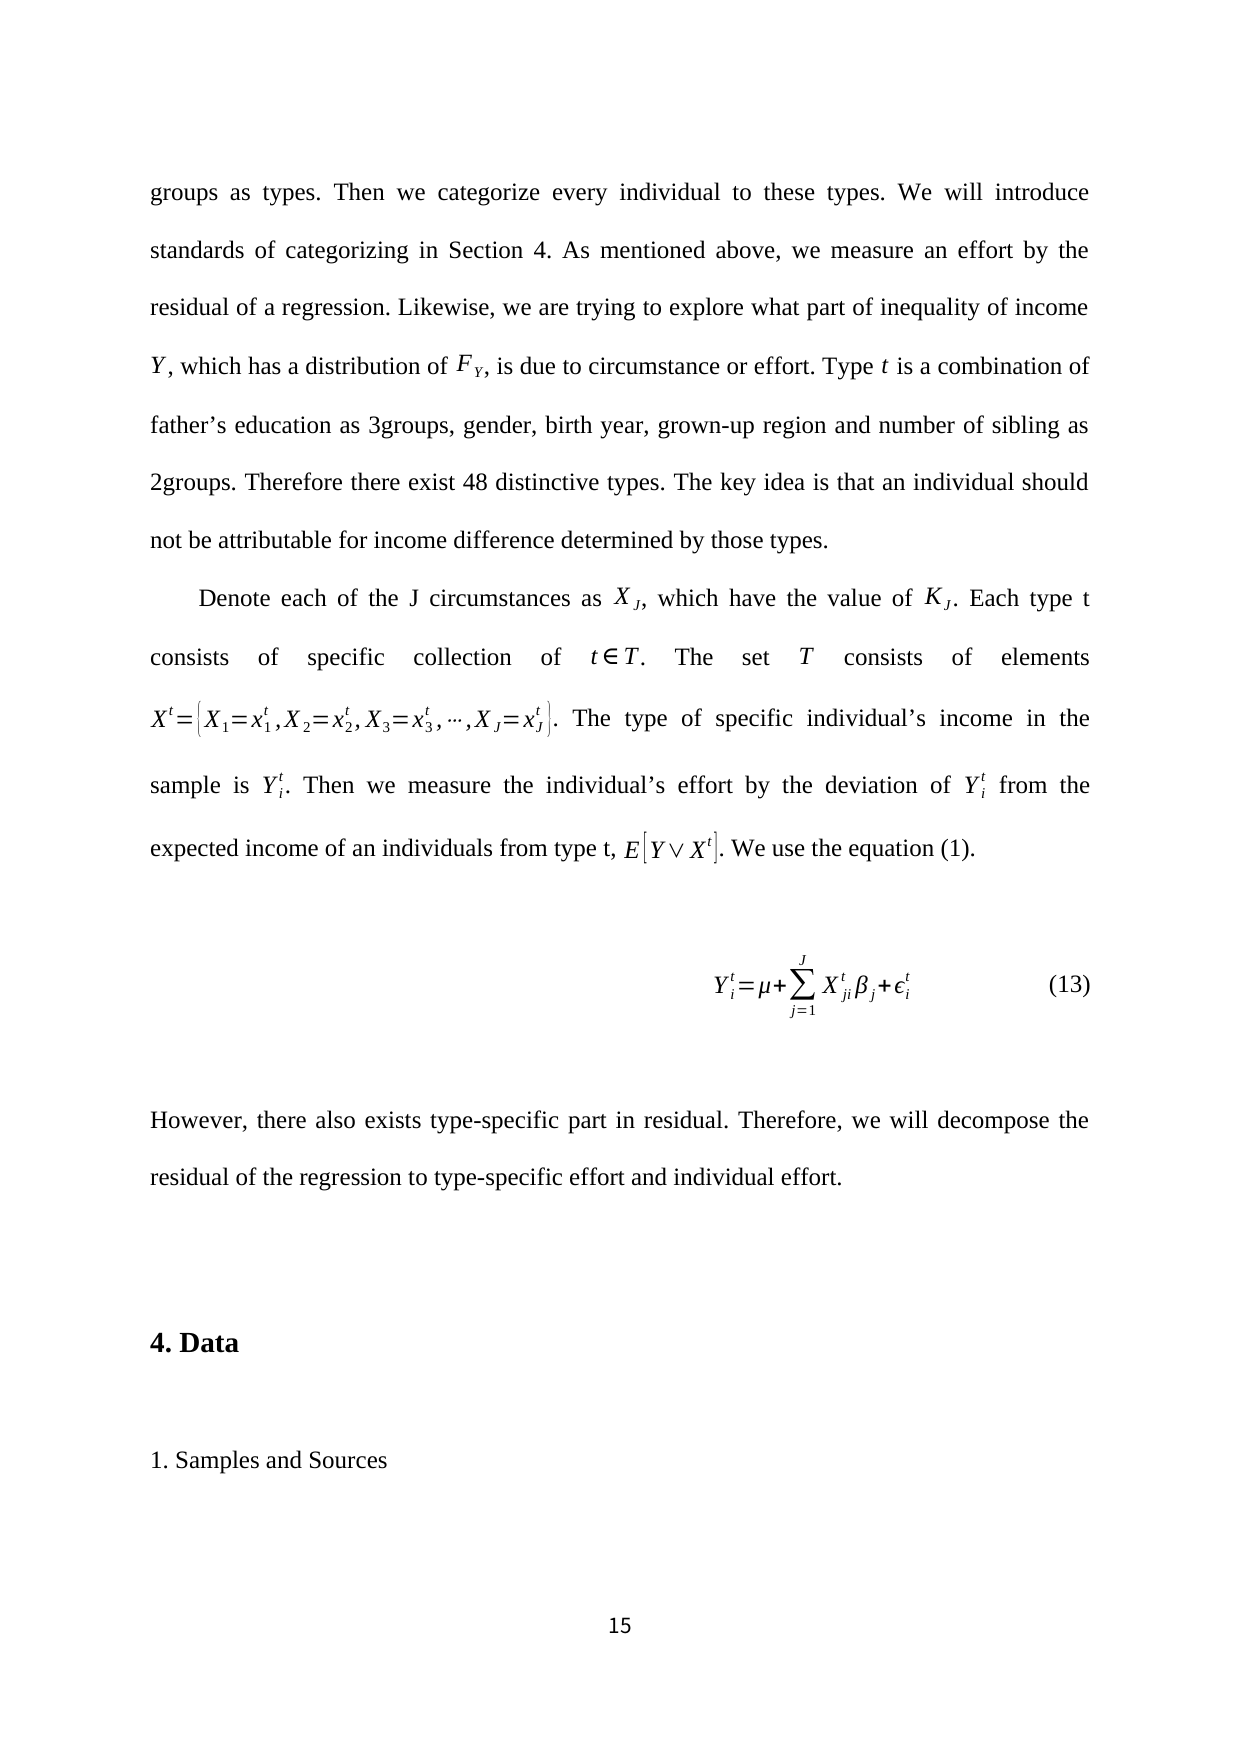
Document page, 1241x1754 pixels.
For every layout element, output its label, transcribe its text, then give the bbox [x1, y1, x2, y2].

text However, there also exists type-specific part in residual. Therefore, we will decompose the residual of the regression to type-specific effort and individual effort. [150, 1105, 1090, 1191]
text Denote each of the J circumstances as , which have the value of . Each type t consists of specific collection of . The set consists of elements . The type of specific individual’s income in the sample is . Then we measure the individual’s effort by the deviation of from the expected income of an individuals from type t, . We use the equation (1). [150, 582, 1090, 865]
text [150, 177, 1090, 553]
text 1. Samples and Sources [150, 1445, 1090, 1474]
text 4. Data [150, 1325, 1090, 1359]
text (13) [150, 951, 1090, 1018]
